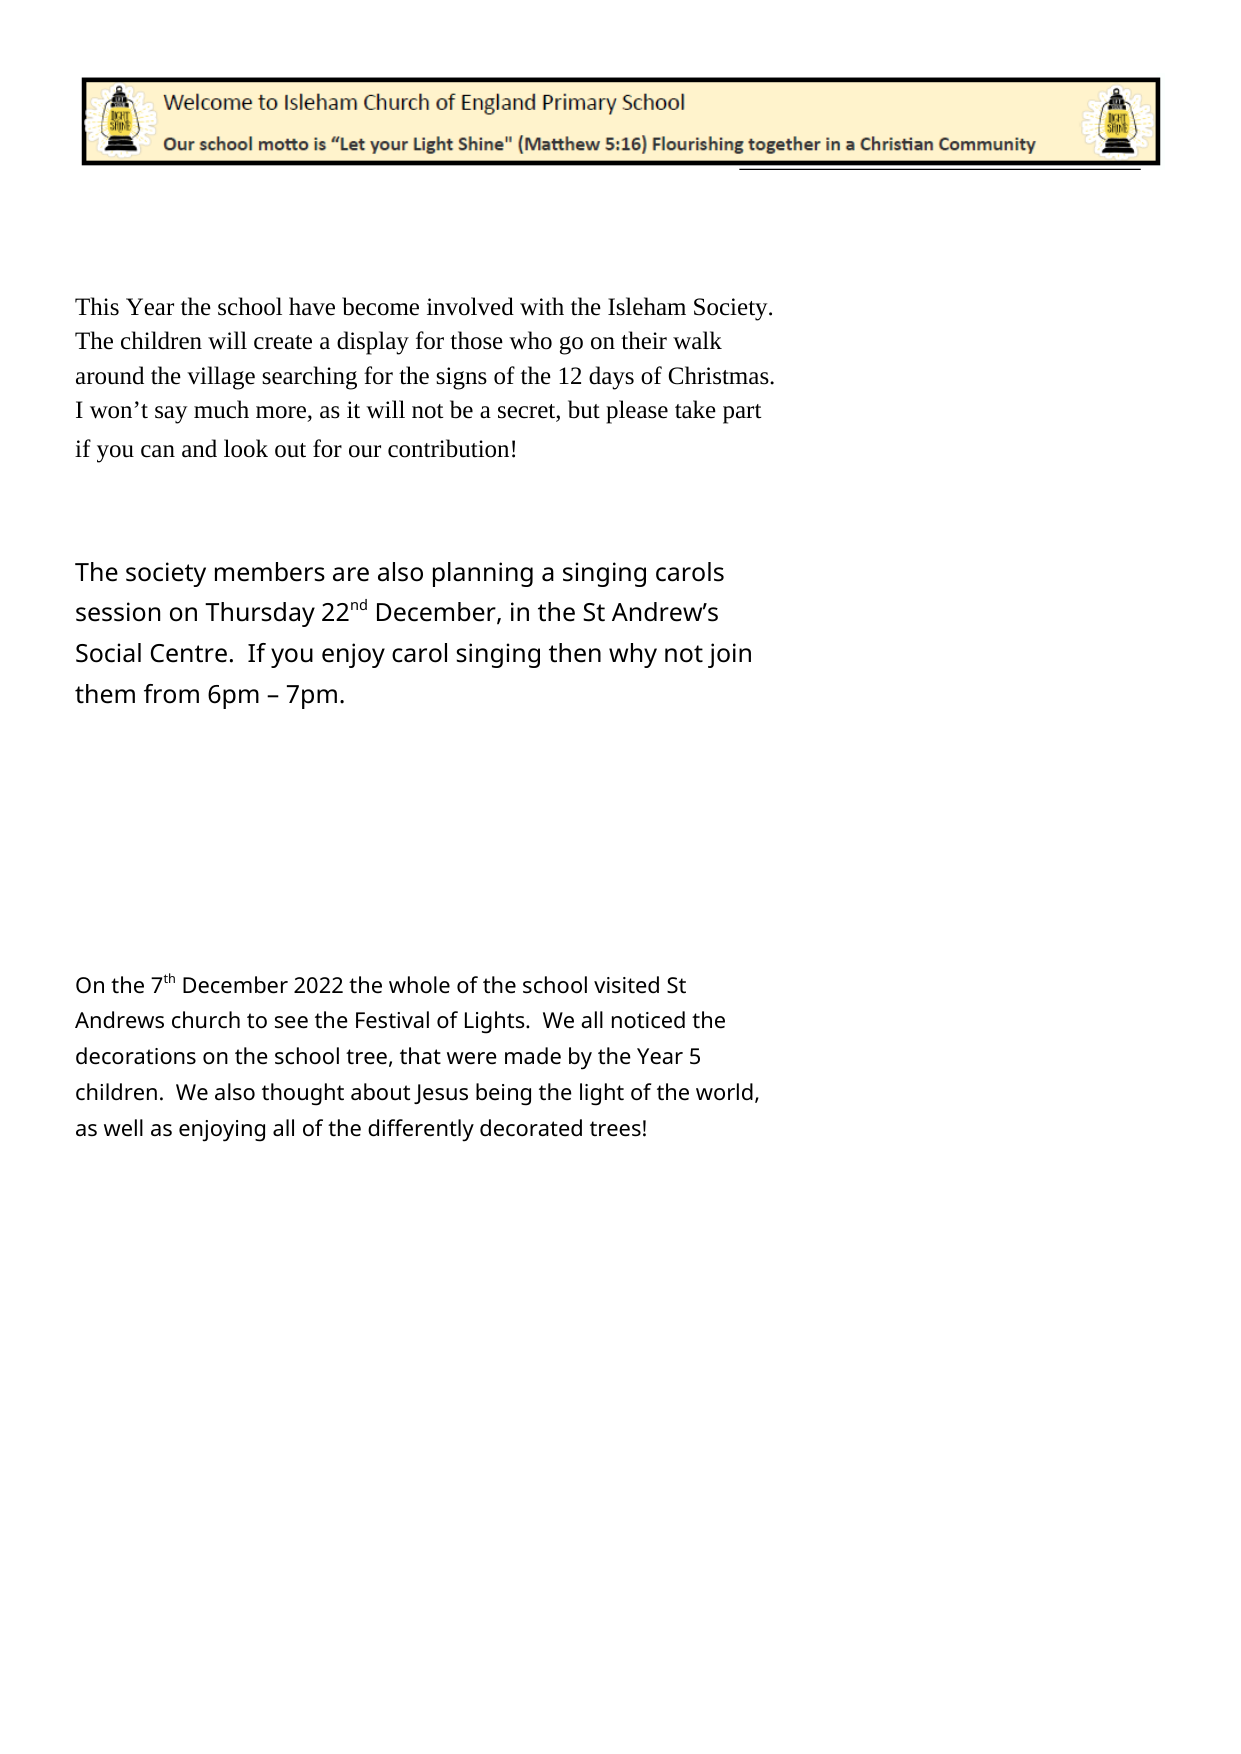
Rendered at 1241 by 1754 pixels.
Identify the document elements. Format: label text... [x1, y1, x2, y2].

picture [75, 73, 1166, 170]
text The society members are also planning a singing carols session on Thursday 22nd December, in the St Andrew’s Social Centre. If you enjoy carol singing then why not join them from 6pm – 7pm. [75, 554, 777, 711]
text On the 7th December 2022 the whole of the school visited St Andrews church to see the Festival of Lights. We all noticed the decorations on the school tree, that were made by the Year 5 children. We also thought about Jesus being the light of the world, as well as enjoying all of the differently decorated trees! [75, 970, 777, 1142]
text This Year the school have become involved with the Isleham Society. The children will create a display for those who go on their walk around the village searching for the signs of the 12 days of Christmas. I won’t say much more, as it will not be a secret, but please take part if you can and look out for our contribution! [75, 292, 777, 465]
